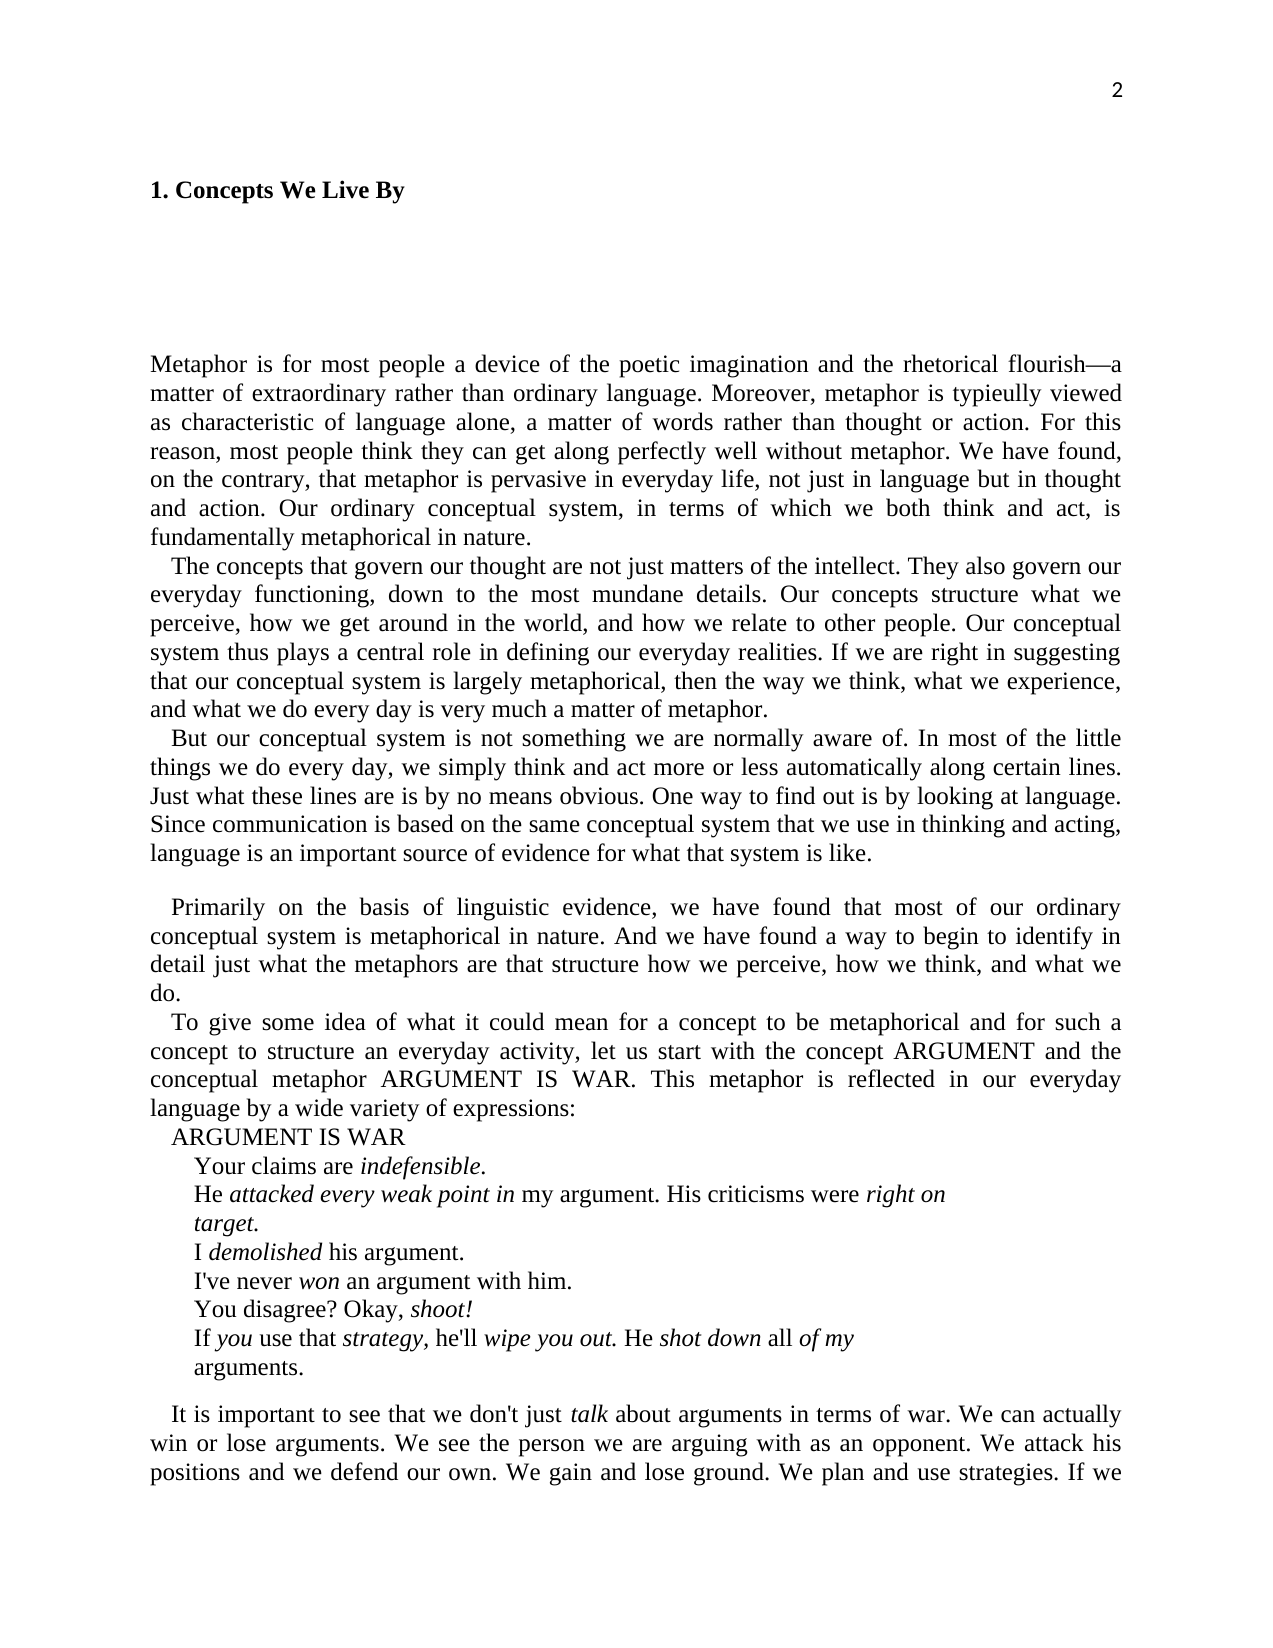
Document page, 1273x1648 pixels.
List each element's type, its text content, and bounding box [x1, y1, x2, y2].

text But our conceptual system is not something we are normally aware of. In most of the little things we do every day, we simply think and act more or less automatically along certain lines. Just what these lines are is by no means obvious. One way to find out is by looking at language. Since communication is based on the same conceptual system that we use in thinking and acting, language is an important source of evidence for what that system is like. [150, 723, 1123, 867]
text Metaphor is for most people a device of the poetic imagination and the rhetorical flourish—a matter of extraordinary rather than ordinary language. Moreover, metaphor is typieully viewed as characteristic of language alone, a matter of words rather than thought or action. For this reason, most people think they can get along perfectly well without metaphor. We have found, on the contrary, that metaphor is pervasive in everyday life, not just in language but in thought and action. Our ordinary conceptual system, in terms of which we both think and act, is fundamentally metaphorical in nature. [150, 349, 1123, 551]
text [150, 1399, 1123, 1486]
text Your claims are indefensible. [194, 1151, 1123, 1179]
text The concepts that govern our thought are not just matters of the intellect. They also govern our everyday functioning, down to the most mundane details. Our concepts structure what we perceive, how we get around in the world, and how we relate to other people. Our conceptual system thus plays a central role in defining our everyday realities. If we are right in suggesting that our conceptual system is largely metaphorical, then the way we think, what we experience, and what we do every day is very much a matter of metaphor. [150, 551, 1123, 723]
text He attacked every weak point in my argument. His criticisms were right on target. [194, 1179, 1004, 1237]
text I demolished his argument. [194, 1237, 1123, 1266]
text 1. Concepts We Live By [150, 175, 1123, 204]
text ARGUMENT IS WAR [150, 1122, 1123, 1151]
text You disagree? Okay, shoot! [194, 1294, 1123, 1323]
text Primarily on the basis of linguistic evidence, we have found that most of our ordinary conceptual system is metaphorical in nature. And we have found a way to begin to identify in detail just what the metaphors are that structure how we perceive, how we think, and what we do. [150, 892, 1123, 1007]
text If you use that strategy, he'll wipe you out. He shot down all of my arguments. [194, 1323, 967, 1381]
text To give some idea of what it could mean for a concept to be metaphorical and for such a concept to structure an everyday activity, let us start with the concept ARGUMENT and the conceptual metaphor ARGUMENT IS WAR. This metaphor is reflected in our everyday language by a wide variety of expressions: [150, 1007, 1123, 1122]
text I've never won an argument with him. [194, 1266, 1123, 1294]
